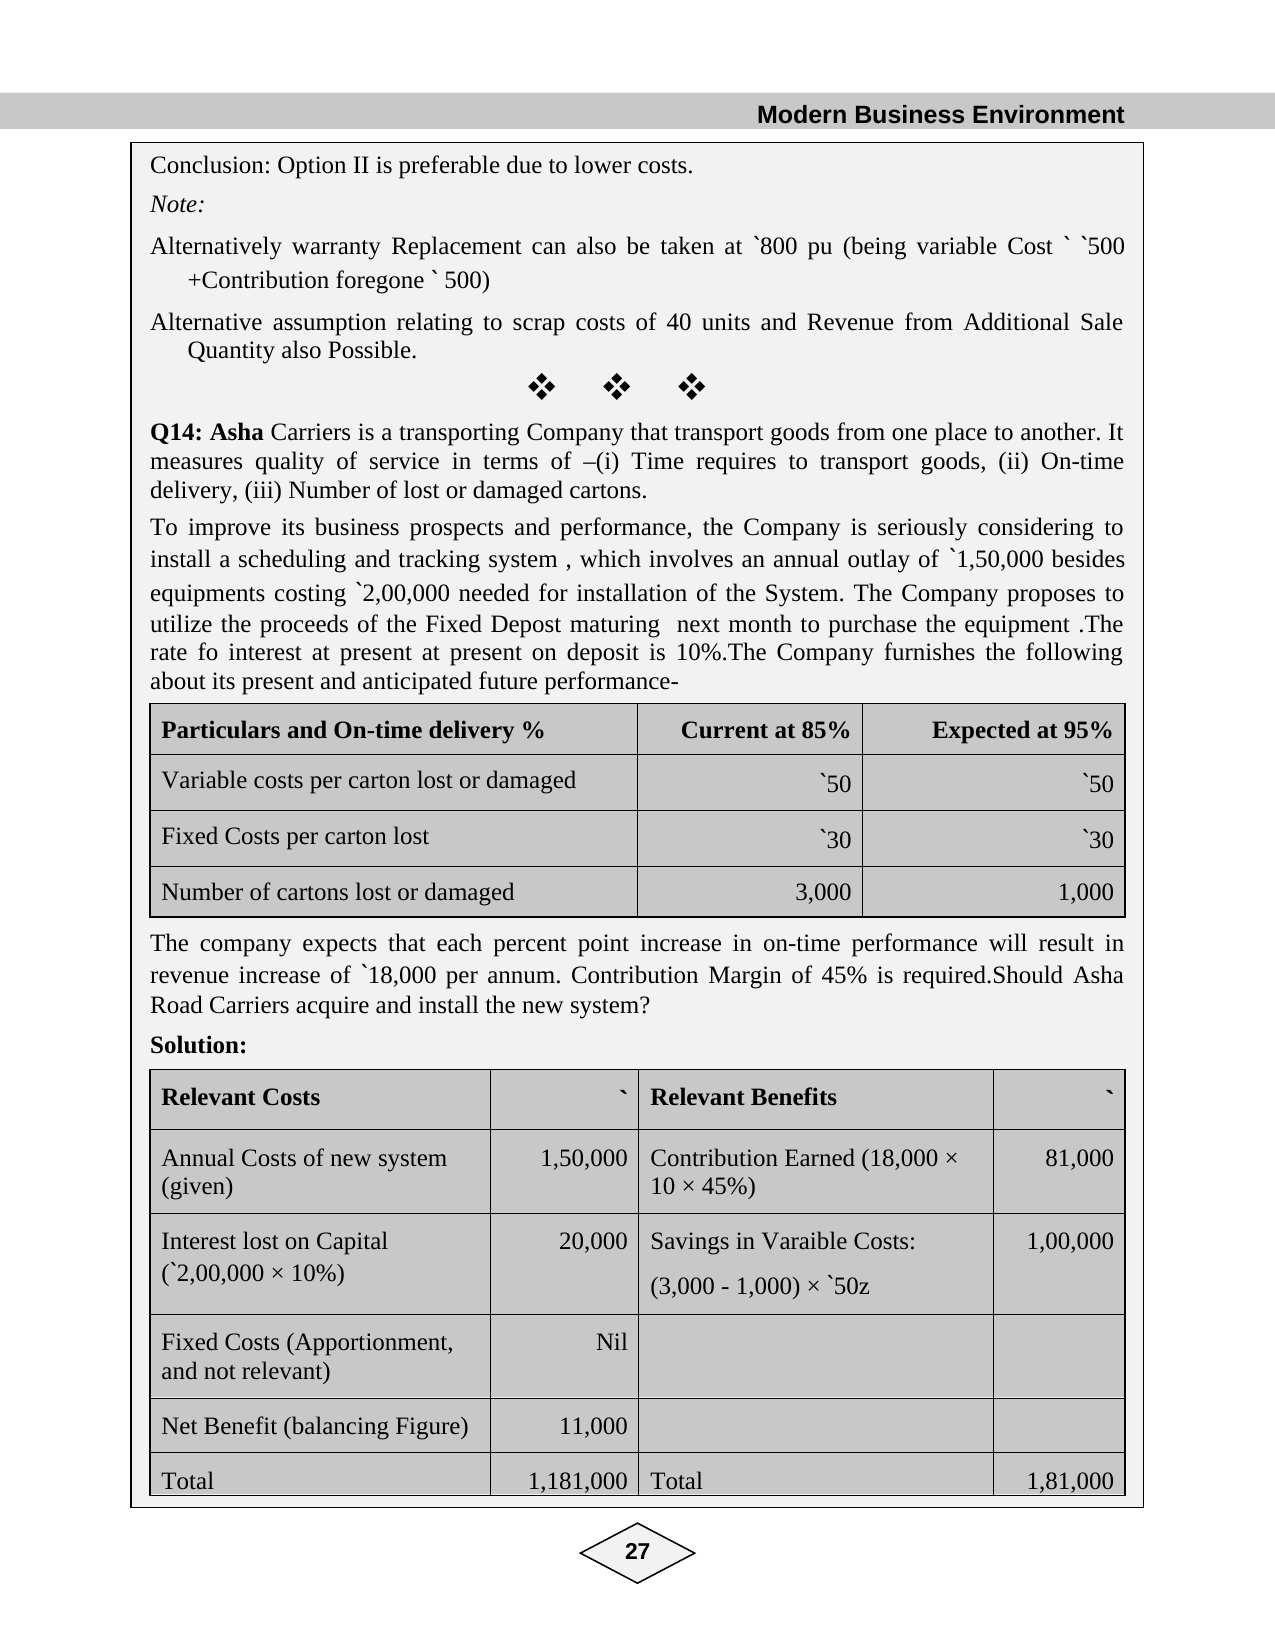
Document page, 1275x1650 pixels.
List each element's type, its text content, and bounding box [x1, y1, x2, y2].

table_cell `30 [863, 811, 1124, 866]
table_cell [994, 1315, 1124, 1397]
table_cell Number of cartons lost or damaged [151, 867, 637, 916]
table_cell 1,50,000 [491, 1130, 638, 1213]
table_cell Net Benefit (balancing Figure) [151, 1399, 490, 1452]
table_header Current at 85% [638, 704, 862, 754]
text Alternatively warranty Replacement can also be taken at `800 pu (being variable Cost ` `500 +Contribution foregone ` 500) [150, 228, 1125, 296]
table_header Particulars and On-time delivery % [151, 704, 637, 754]
table_cell 1,181,000 [491, 1453, 638, 1494]
table_cell 3,000 [638, 867, 862, 916]
table_header ` [994, 1070, 1124, 1129]
table_cell 81,000 [994, 1130, 1124, 1213]
table_header Relevant Costs [151, 1070, 490, 1129]
table_cell `30 [638, 811, 862, 866]
text Alternative assumption relating to scrap costs of 40 units and Revenue from Additional Sale Quantity also Possible. [150, 307, 1125, 364]
table_cell Variable costs per carton lost or damaged [151, 755, 637, 810]
table_cell Savings in Varaible Costs: (3,000 - 1,000) × `50z [639, 1214, 993, 1314]
table_header ` [491, 1070, 638, 1129]
text Q14: Asha Carriers is a transporting Company that transport goods from one place to another. It measures quality of service in terms of –(i) Time requires to transport goods, (ii) On-time delivery, (iii) Number of lost or damaged cartons. [150, 417, 1125, 503]
table_cell Fixed Costs (Apportionment, and not relevant) [151, 1315, 490, 1397]
table_cell Interest lost on Capital (`2,00,000 × 10%) [151, 1214, 490, 1314]
table_cell [639, 1315, 993, 1397]
text Solution: [150, 1030, 1125, 1058]
table_cell Contribution Earned (18,000 × 10 × 45%) [639, 1130, 993, 1213]
table_cell `50 [638, 755, 862, 810]
table_cell Total [639, 1453, 993, 1494]
table_cell 11,000 [491, 1399, 638, 1452]
table_cell Annual Costs of new system (given) [151, 1130, 490, 1213]
table_cell Nil [491, 1315, 638, 1397]
table_cell [639, 1399, 993, 1452]
table_header Expected at 95% [863, 704, 1124, 754]
table_cell [994, 1399, 1124, 1452]
text The company expects that each percent point increase in on-time performance will result in revenue increase of `18,000 per annum. Contribution Margin of 45% is required.Should Asha Road Carriers acquire and install the new system? [150, 928, 1125, 1019]
table_cell Total [151, 1453, 490, 1494]
text To improve its business prospects and performance, the Company is seriously considering to install a scheduling and tracking system , which involves an annual outlay of `1,50,000 besides equipments costing `2,00,000 needed for installation of the System. The Company proposes to utilize the proceeds of the Fixed Depost maturing next month to purchase the equipment .The rate fo interest at present at present on deposit is 10%.The Company furnishes the following about its present and anticipated future performance- [150, 512, 1125, 695]
table_cell 20,000 [491, 1214, 638, 1314]
table_cell 1,00,000 [994, 1214, 1124, 1314]
table_cell `50 [863, 755, 1124, 810]
text Note: [150, 189, 1125, 218]
table_header Relevant Benefits [639, 1070, 993, 1129]
table_cell Fixed Costs per carton lost [151, 811, 637, 866]
text Conclusion: Option II is preferable due to lower costs. [150, 150, 1125, 179]
table_cell 1,81,000 [994, 1453, 1124, 1494]
table_cell 1,000 [863, 867, 1124, 916]
